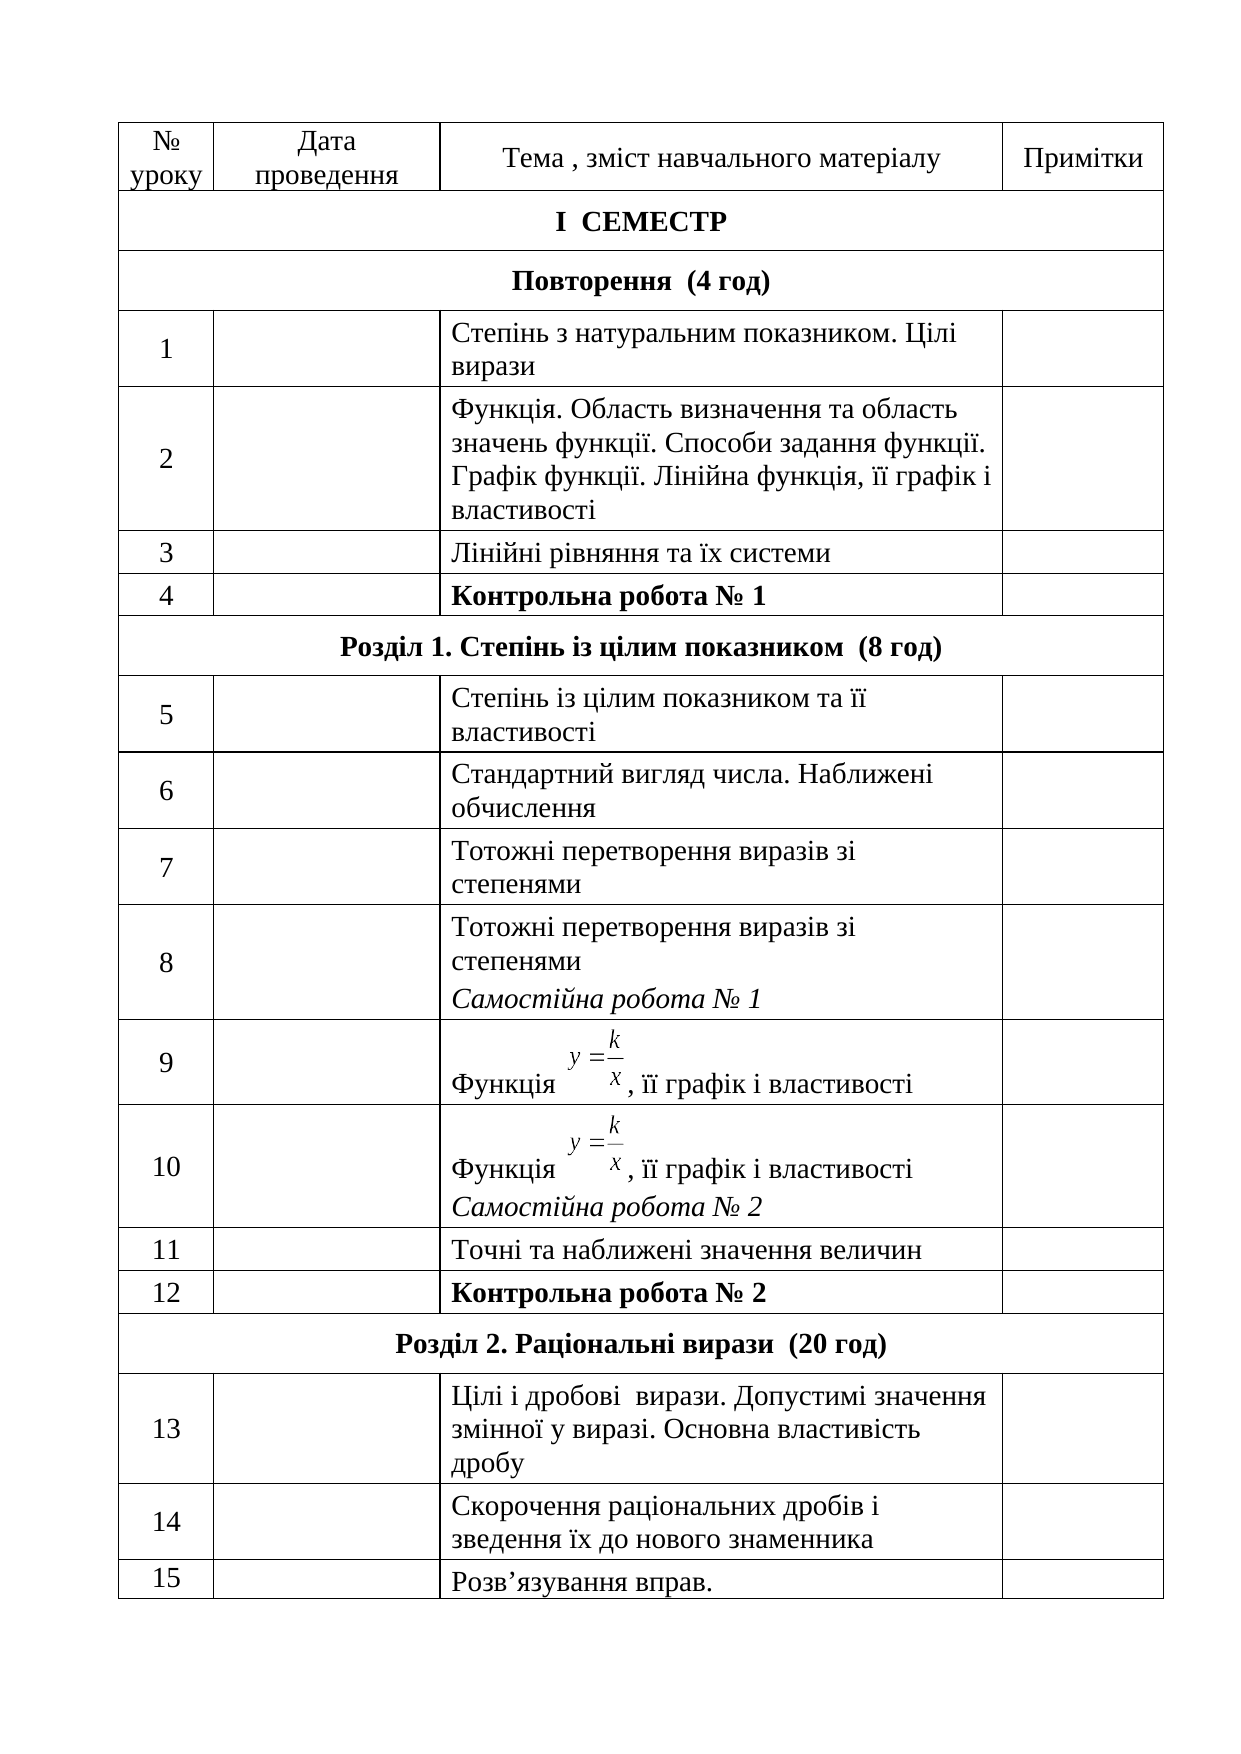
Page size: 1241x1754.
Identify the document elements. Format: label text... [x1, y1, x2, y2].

table_cell Функція , її графік і властивості Самостійна робота № 2 [441, 1105, 1002, 1227]
table_cell 9 [119, 1020, 213, 1104]
table_cell Лінійні рівняння та їх системи [441, 531, 1002, 572]
table_cell Точні та наближені значення величин [441, 1228, 1002, 1270]
table_cell [1003, 905, 1163, 1018]
table_cell Степінь з натуральним показником. Цілі вирази [441, 311, 1002, 386]
table_cell [1003, 387, 1163, 529]
table_cell [214, 1228, 439, 1270]
table_cell [1003, 311, 1163, 386]
table_cell [1003, 1271, 1163, 1313]
table_cell [214, 753, 439, 828]
table_cell Тотожні перетворення виразів зі степенями Самостійна робота № 1 [441, 905, 1002, 1018]
table_header Примітки [1003, 123, 1163, 190]
table_cell [214, 829, 439, 904]
table_cell 3 [119, 531, 213, 572]
table_cell [214, 311, 439, 386]
table_cell [1003, 753, 1163, 828]
table_cell [214, 676, 439, 751]
table_cell Функція. Область визначення та область значень функції. Способи задання функції. Графік функції. Лінійна функція, її графік і властивості [441, 387, 1002, 529]
table_cell [1003, 676, 1163, 751]
table_cell Повторення (4 год) [119, 251, 1163, 309]
table_cell 5 [119, 676, 213, 751]
table_cell [214, 574, 439, 615]
table_cell [1003, 1020, 1163, 1104]
table_cell 7 [119, 829, 213, 904]
table_cell [214, 1105, 439, 1227]
table_cell Тотожні перетворення виразів зі степенями [441, 829, 1002, 904]
table_cell І СЕМЕСТР [119, 191, 1163, 250]
table_cell Стандартний вигляд числа. Наближені обчислення [441, 753, 1002, 828]
table_cell [214, 1484, 439, 1559]
table_cell 2 [119, 387, 213, 529]
table_cell 8 [119, 905, 213, 1018]
table_cell 13 [119, 1374, 213, 1482]
table_header Дата проведення [214, 123, 439, 190]
table_cell [214, 1020, 439, 1104]
table_cell Контрольна робота № 1 [441, 574, 1002, 615]
table_cell 12 [119, 1271, 213, 1313]
table_cell [1003, 531, 1163, 572]
table_header Тема , зміст навчального матеріалу [441, 123, 1002, 190]
table_cell 6 [119, 753, 213, 828]
table_cell Скорочення раціональних дробів і зведення їх до нового знаменника [441, 1484, 1002, 1559]
table_cell [214, 531, 439, 572]
table_cell 10 [119, 1105, 213, 1227]
table_cell Функція , її графік і властивості [441, 1020, 1002, 1104]
table_cell 1 [119, 311, 213, 386]
table_cell [1003, 1560, 1163, 1598]
table_cell Цілі і дробові вирази. Допустимі значення змінної у виразі. Основна властивість дробу [441, 1374, 1002, 1482]
table_cell [1003, 1374, 1163, 1482]
table_cell [214, 387, 439, 529]
table_cell 11 [119, 1228, 213, 1270]
table_cell 14 [119, 1484, 213, 1559]
table_cell [214, 1560, 439, 1598]
table_cell [1003, 1228, 1163, 1270]
table_header № уроку [119, 123, 213, 190]
table_cell [1003, 829, 1163, 904]
table_cell Контрольна робота № 2 [441, 1271, 1002, 1313]
table_cell [1003, 1484, 1163, 1559]
table_cell Степінь із цілим показником та її властивості [441, 676, 1002, 751]
table_cell Розділ 1. Степінь із цілим показником (8 год) [119, 616, 1163, 675]
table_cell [441, 1560, 1002, 1598]
table_cell [214, 1374, 439, 1482]
table_cell [1003, 574, 1163, 615]
table_cell [214, 1271, 439, 1313]
table_cell 15 [119, 1560, 213, 1598]
table_cell [1003, 1105, 1163, 1227]
table_cell Розділ 2. Раціональні вирази (20 год) [119, 1314, 1163, 1372]
table_cell [214, 905, 439, 1018]
table_cell 4 [119, 574, 213, 615]
